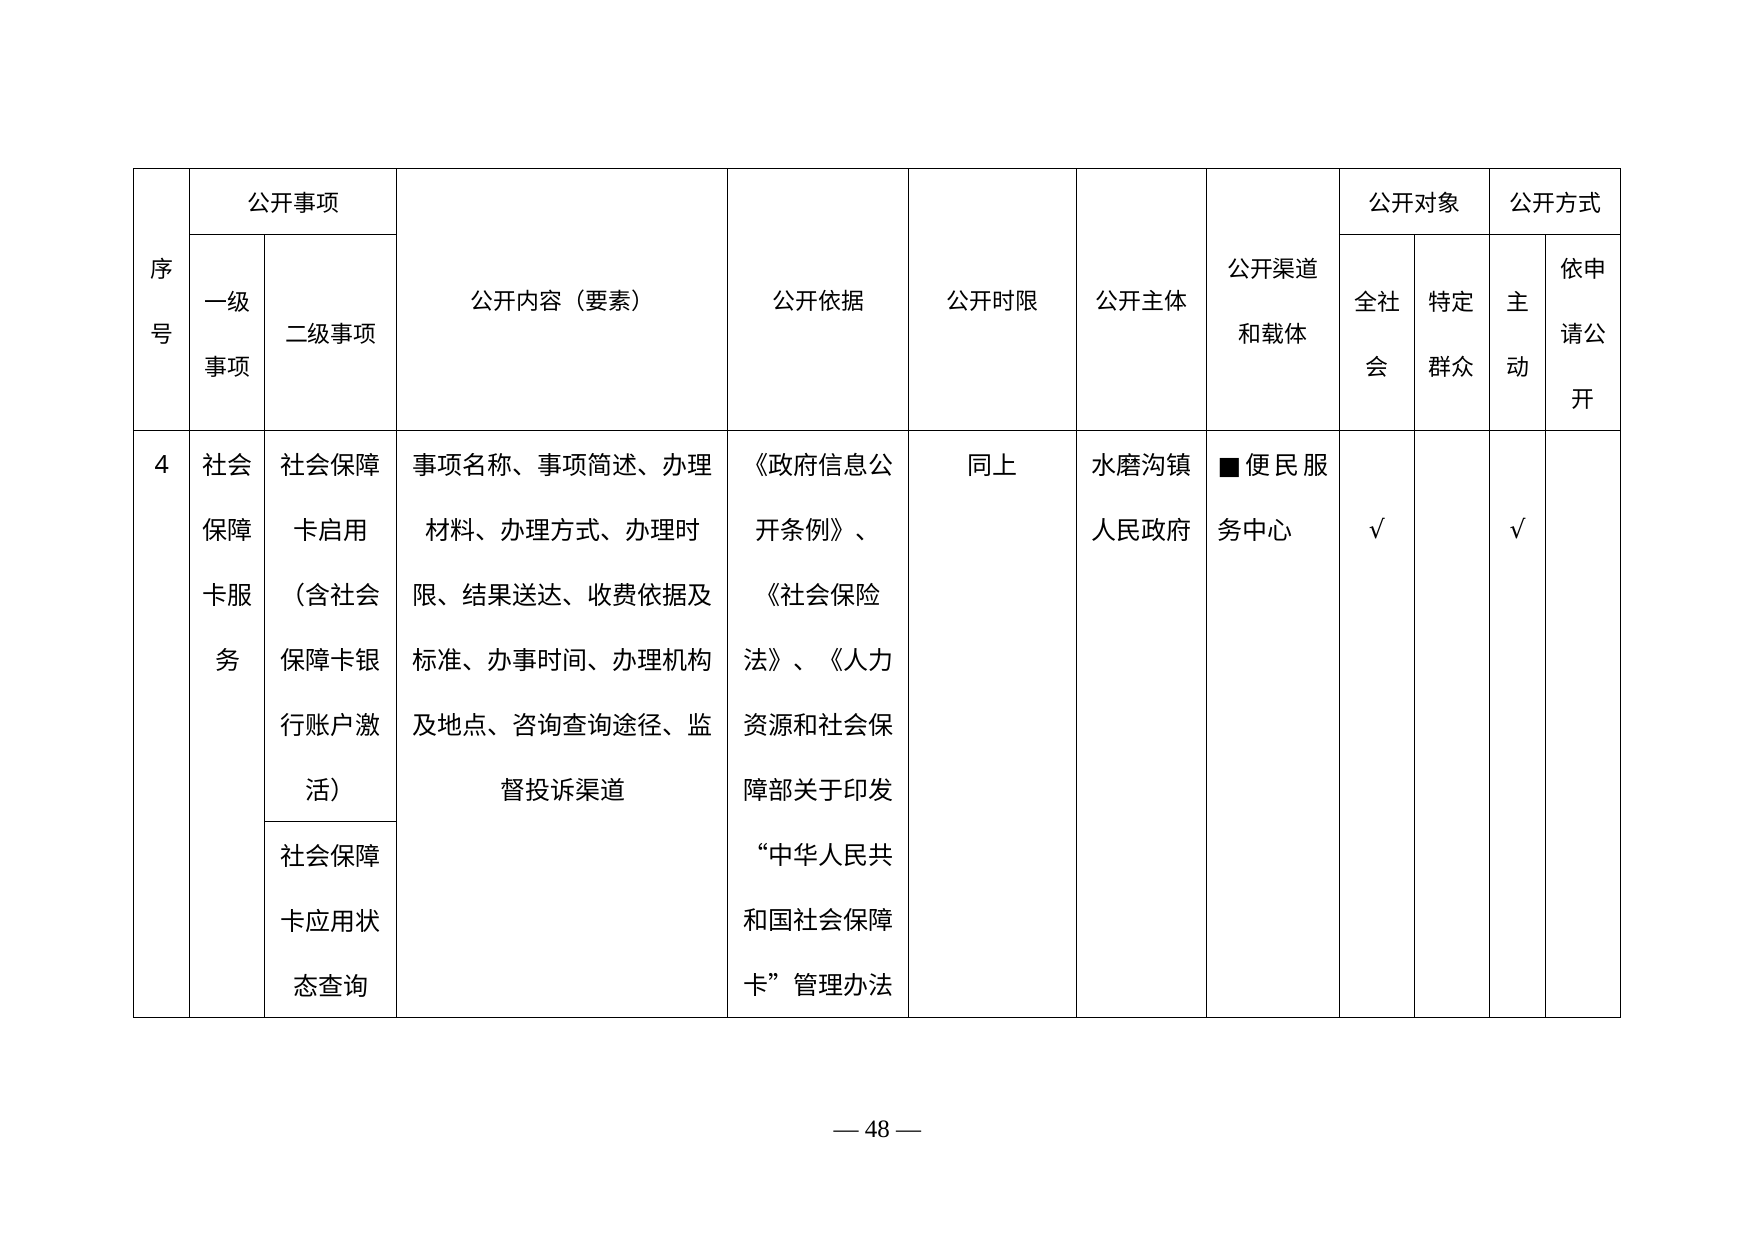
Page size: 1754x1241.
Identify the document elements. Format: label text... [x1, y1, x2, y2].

table_cell [1546, 431, 1620, 1017]
table_cell 水磨沟镇人民政府 [1077, 431, 1206, 1017]
table_header 公开事项 [190, 169, 396, 234]
table_cell 一级事项 [190, 235, 264, 430]
table_header 公开渠道和载体 [1207, 169, 1339, 430]
table_cell 《政府信息公开条例》、《社会保险法》、《人力资源和社会保障部关于印发“中华人民共和国社会保障卡”管理办法的通知》 [728, 431, 908, 1017]
table_header 公开时限 [909, 169, 1076, 430]
table_cell 4 [134, 431, 189, 1017]
table_cell 同上 [909, 431, 1076, 1017]
table_cell [1415, 431, 1489, 1017]
table_cell ■便民服务中心 [1207, 431, 1339, 1017]
table_cell 事项名称、事项简述、办理材料、办理方式、办理时限、结果送达、收费依据及标准、办事时间、办理机构及地点、咨询查询途径、监督投诉渠道 [397, 431, 727, 1017]
table_header 公开内容（要素） [397, 169, 727, 430]
table_cell 社会保障卡启用（含社会保障卡银行账户激活） [265, 431, 396, 821]
table_cell √ [1340, 431, 1414, 1017]
table_header 公开对象 [1340, 169, 1489, 234]
table_header 公开方式 [1490, 169, 1620, 234]
table_header 序号 [134, 169, 189, 430]
table_cell 社会保障卡应用状态查询 [265, 822, 396, 1017]
table_header 公开依据 [728, 169, 908, 430]
table_header 公开主体 [1077, 169, 1206, 430]
table_cell 依申请公开 [1546, 235, 1620, 430]
table_cell 二级事项 [265, 235, 396, 430]
table_cell 主动 [1490, 235, 1545, 430]
table_cell 全社会 [1340, 235, 1414, 430]
table_cell 特定群众 [1415, 235, 1489, 430]
table_cell 社会保障卡服务 [190, 431, 264, 1017]
table_cell √ [1490, 431, 1545, 1017]
